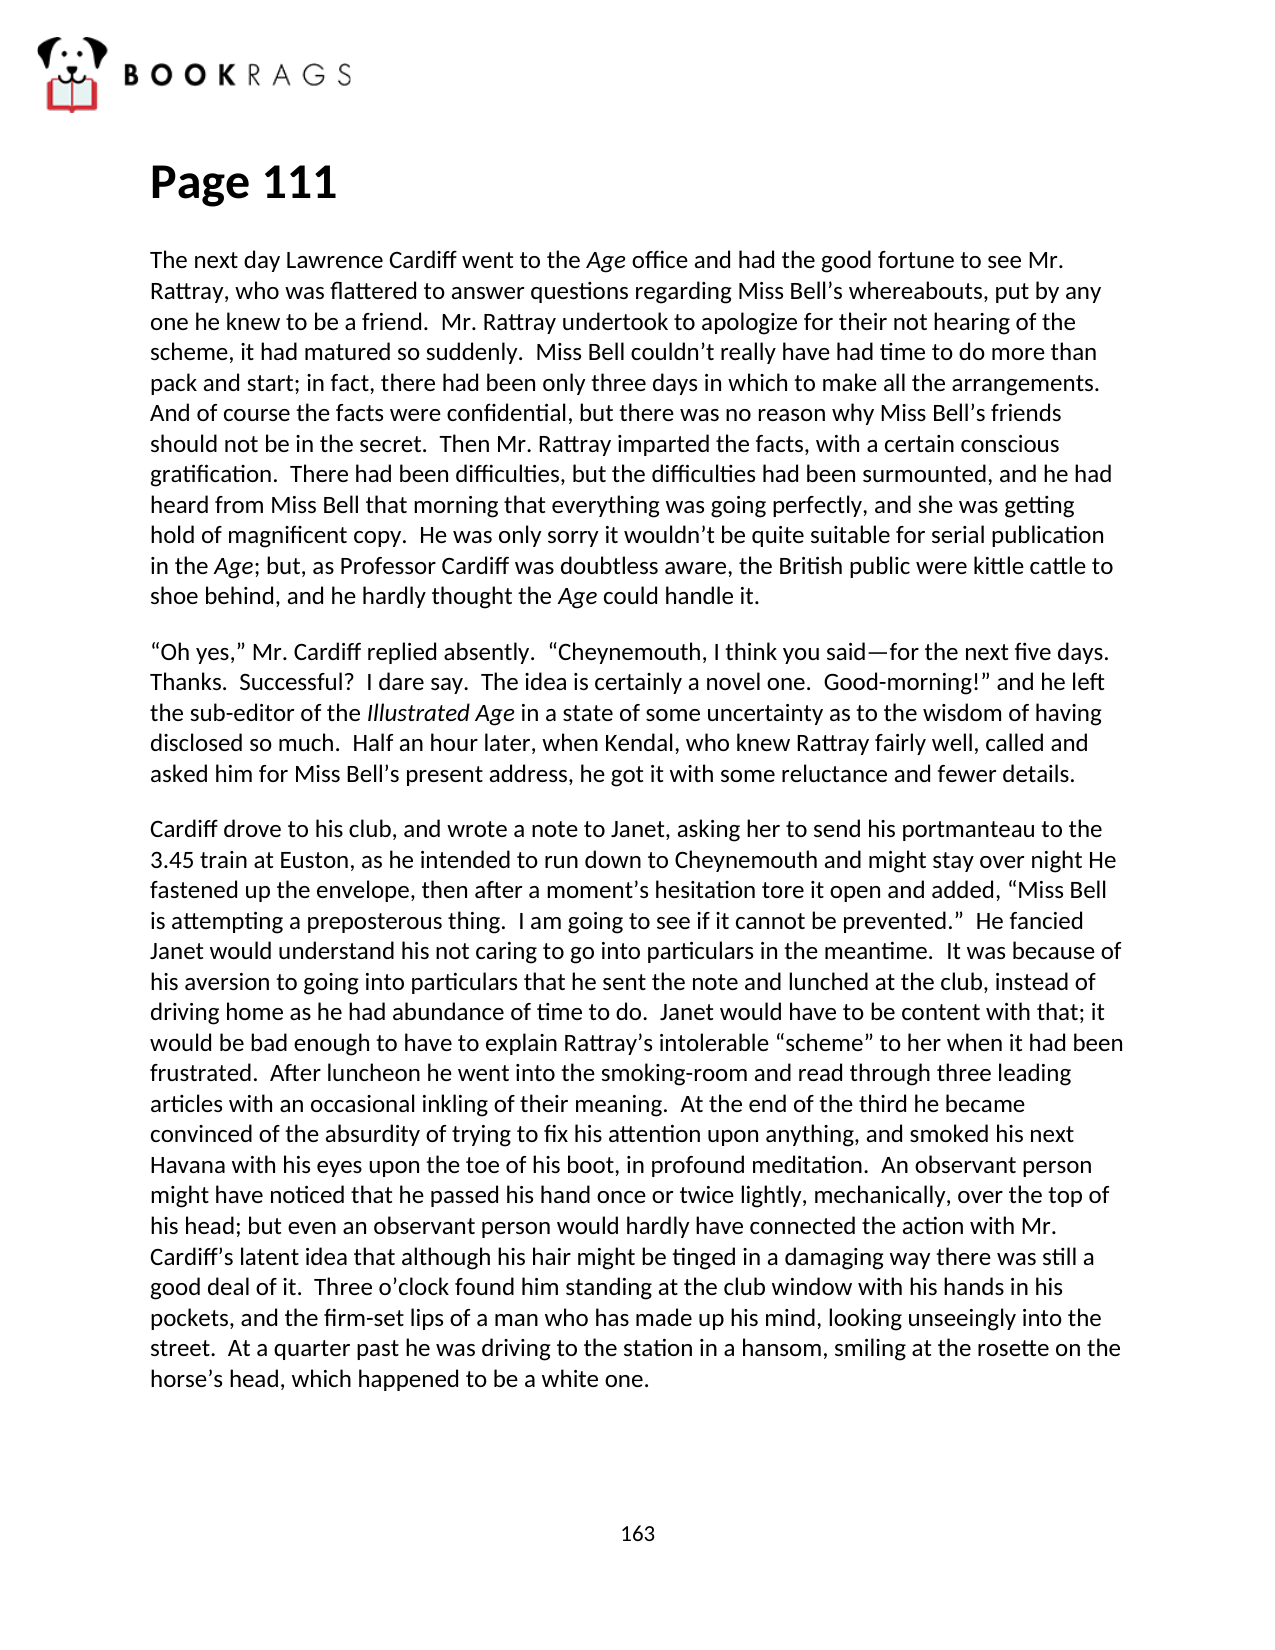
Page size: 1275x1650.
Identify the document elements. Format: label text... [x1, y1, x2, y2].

text Page 111 [150, 150, 1125, 211]
text Cardiff drove to his club, and wrote a note to Janet, asking her to send his portmanteau to the 3.45 train at Euston, as he intended to run down to Cheynemouth and might stay over night He fastened up the envelope, then after a moment’s hesitation tore it open and added, “Miss Bell is attempting a preposterous thing. I am going to see if it cannot be prevented.” He fancied Janet would understand his not caring to go into particulars in the meantime. It was because of his aversion to going into particulars that he sent the note and lunched at the club, instead of driving home as he had abundance of time to do. Janet would have to be content with that; it would be bad enough to have to explain Rattray’s intolerable “scheme” to her when it had been frustrated. After luncheon he went into the smoking-room and read through three leading articles with an occasional inkling of their meaning. At the end of the third he became convinced of the absurdity of trying to fix his attention upon anything, and smoked his next Havana with his eyes upon the toe of his boot, in profound meditation. An observant person might have noticed that he passed his hand once or twice lightly, mechanically, over the top of his head; but even an observant person would hardly have connected the action with Mr. Cardiff’s latent idea that although his hair might be tinged in a damaging way there was still a good deal of it. Three o’clock found him standing at the club window with his hands in his pockets, and the firm-set lips of a man who has made up his mind, looking unseeingly into the street. At a quarter past he was driving to the station in a hansom, smiling at the rosette on the horse’s head, which happened to be a white one. [150, 813, 1125, 1393]
picture [37, 37, 351, 113]
text “Oh yes,” Mr. Cardiff replied absently. “Cheynemouth, I think you said—­for the next five days. Thanks. Successful? I dare say. The idea is certainly a novel one. Good-morning!” and he left the sub-editor of the Illustrated Age in a state of some uncertainty as to the wisdom of having disclosed so much. Half an hour later, when Kendal, who knew Rattray fairly well, called and asked him for Miss Bell’s present address, he got it with some reluctance and fewer details. [150, 636, 1125, 788]
text The next day Lawrence Cardiff went to the Age office and had the good fortune to see Mr. Rattray, who was flattered to answer questions regarding Miss Bell’s whereabouts, put by any one he knew to be a friend. Mr. Rattray undertook to apologize for their not hearing of the scheme, it had matured so suddenly. Miss Bell couldn’t really have had time to do more than pack and start; in fact, there had been only three days in which to make all the arrangements. And of course the facts were confidential, but there was no reason why Miss Bell’s friends should not be in the secret. Then Mr. Rattray imparted the facts, with a certain conscious gratification. There had been difficulties, but the difficulties had been surmounted, and he had heard from Miss Bell that morning that everything was going perfectly, and she was getting hold of magnificent copy. He was only sorry it wouldn’t be quite suitable for serial publication in the Age; but, as Professor Cardiff was doubtless aware, the British public were kittle cattle to shoe behind, and he hardly thought the Age could handle it. [150, 244, 1125, 611]
